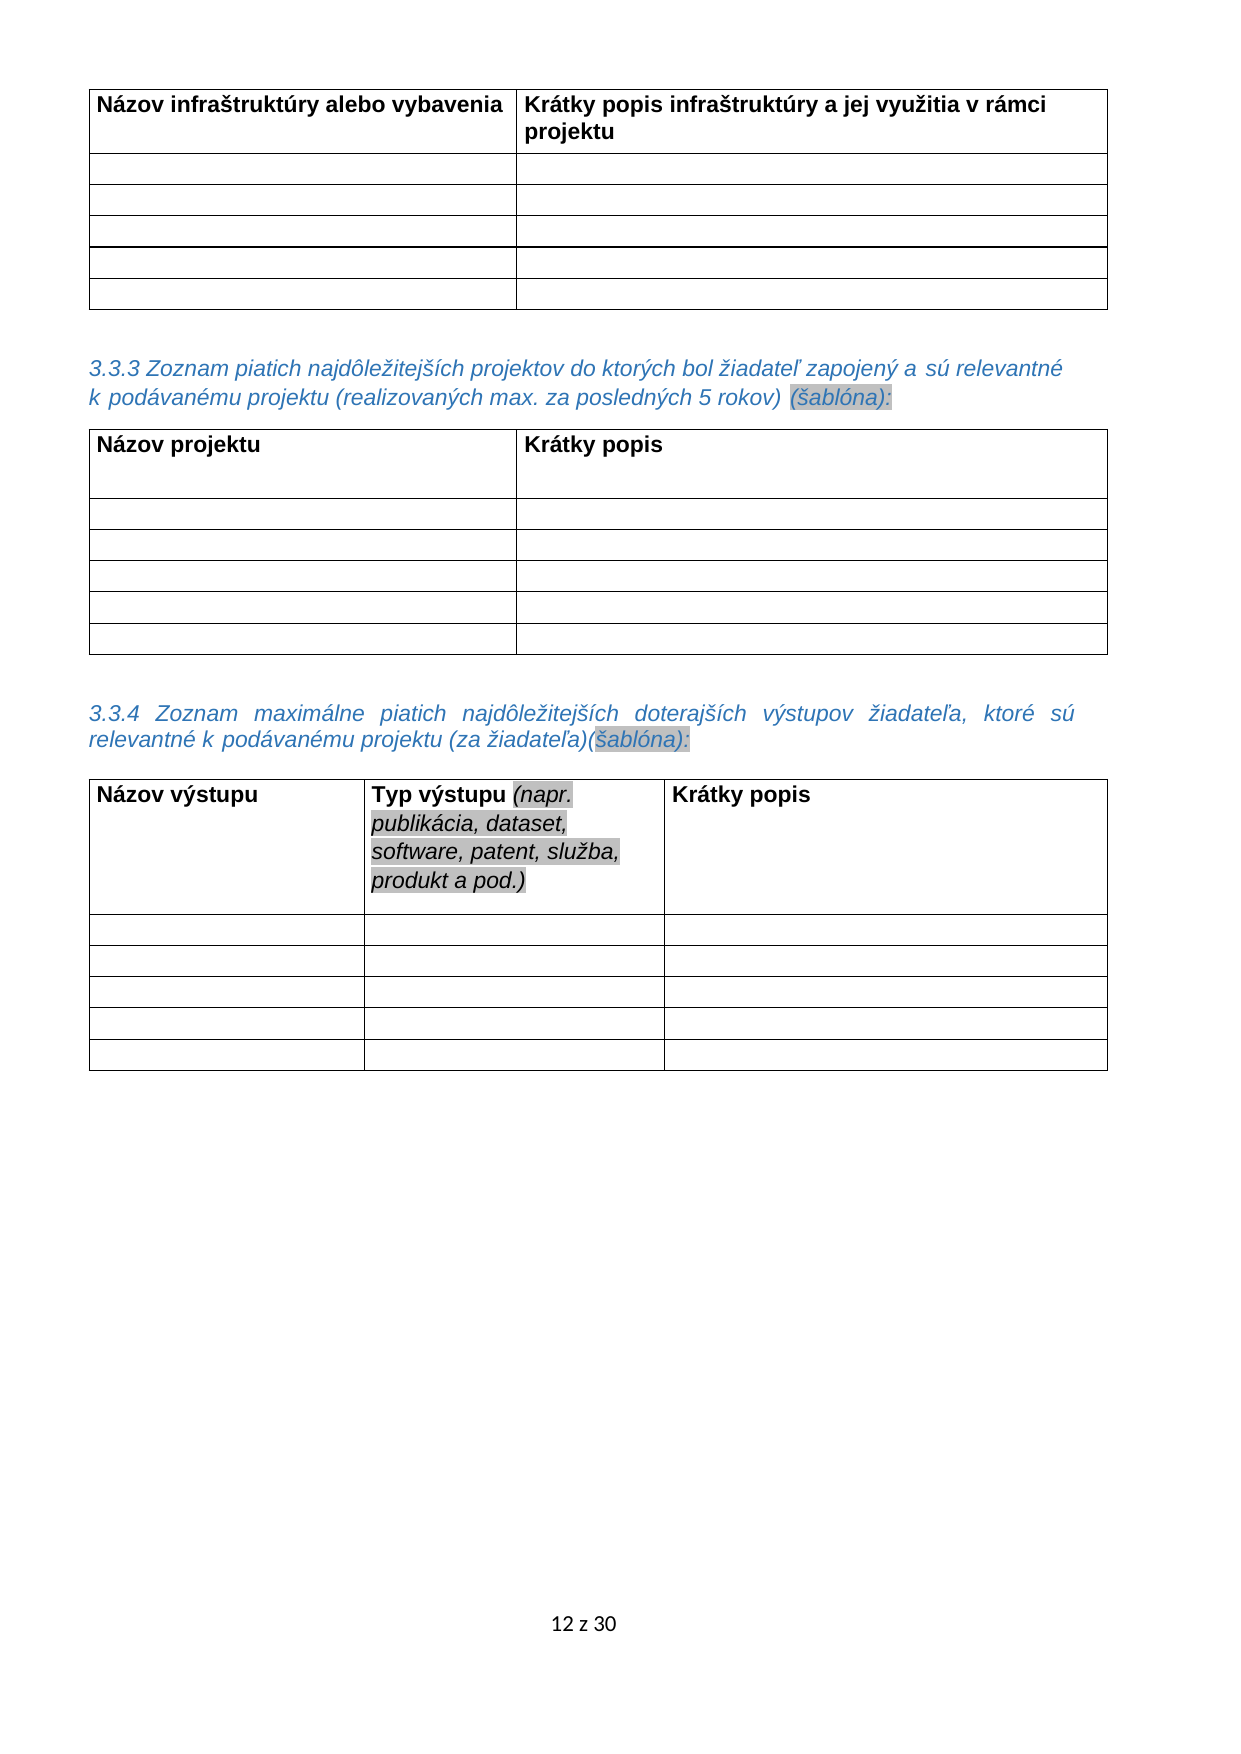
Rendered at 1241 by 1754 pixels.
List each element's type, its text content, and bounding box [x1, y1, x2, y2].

table_cell [90, 154, 516, 184]
table_cell [90, 592, 516, 622]
table_cell [365, 915, 664, 945]
table_cell [90, 530, 516, 560]
table_cell [517, 530, 1107, 560]
table_header Názov výstupu [90, 780, 364, 913]
table_cell [365, 977, 664, 1007]
table_cell [517, 248, 1107, 278]
text 3.3.4 Zoznam maximálne piatich najdôležitejších doterajších výstupov žiadateľa, ktoré sú relevantné k podávanému projektu (za žiadateľa)(šablóna): [89, 700, 1078, 752]
table_cell [665, 1040, 1107, 1070]
table_cell [365, 946, 664, 976]
table_cell [90, 1040, 364, 1070]
table_cell [517, 154, 1107, 184]
table_cell [665, 915, 1107, 945]
table_cell [90, 499, 516, 529]
table_cell [90, 248, 516, 278]
table_cell [90, 216, 516, 246]
table_cell [90, 279, 516, 309]
text 3.3.3 Zoznam piatich najdôležitejších projektov do ktorých bol žiadateľ zapojený a sú relevantné k podávanému projektu (realizovaných max. za posledných 5 rokov) (šablóna): [89, 355, 1078, 410]
table_header Typ výstupu (napr. publikácia, dataset, software, patent, služba, produkt a pod.) [365, 780, 664, 913]
table_cell [665, 977, 1107, 1007]
table_header Krátky popis [517, 430, 1107, 497]
table_cell [517, 592, 1107, 622]
table_header Názov infraštruktúry alebo vybavenia [90, 90, 516, 153]
table_cell [517, 624, 1107, 654]
table_cell [365, 1008, 664, 1038]
table_cell [665, 946, 1107, 976]
table_header Krátky popis [665, 780, 1107, 913]
table_cell [517, 216, 1107, 246]
table_cell [517, 561, 1107, 591]
table_cell [665, 1008, 1107, 1038]
table_cell [90, 977, 364, 1007]
table_header Krátky popis infraštruktúry a jej využitia v rámci projektu [517, 90, 1107, 153]
table_cell [90, 561, 516, 591]
table_cell [90, 1008, 364, 1038]
table_header Názov projektu [90, 430, 516, 497]
table_cell [90, 624, 516, 654]
table_cell [517, 499, 1107, 529]
table_cell [517, 185, 1107, 215]
table_cell [517, 279, 1107, 309]
table_cell [365, 1040, 664, 1070]
table_cell [90, 915, 364, 945]
table_cell [90, 946, 364, 976]
table_cell [90, 185, 516, 215]
